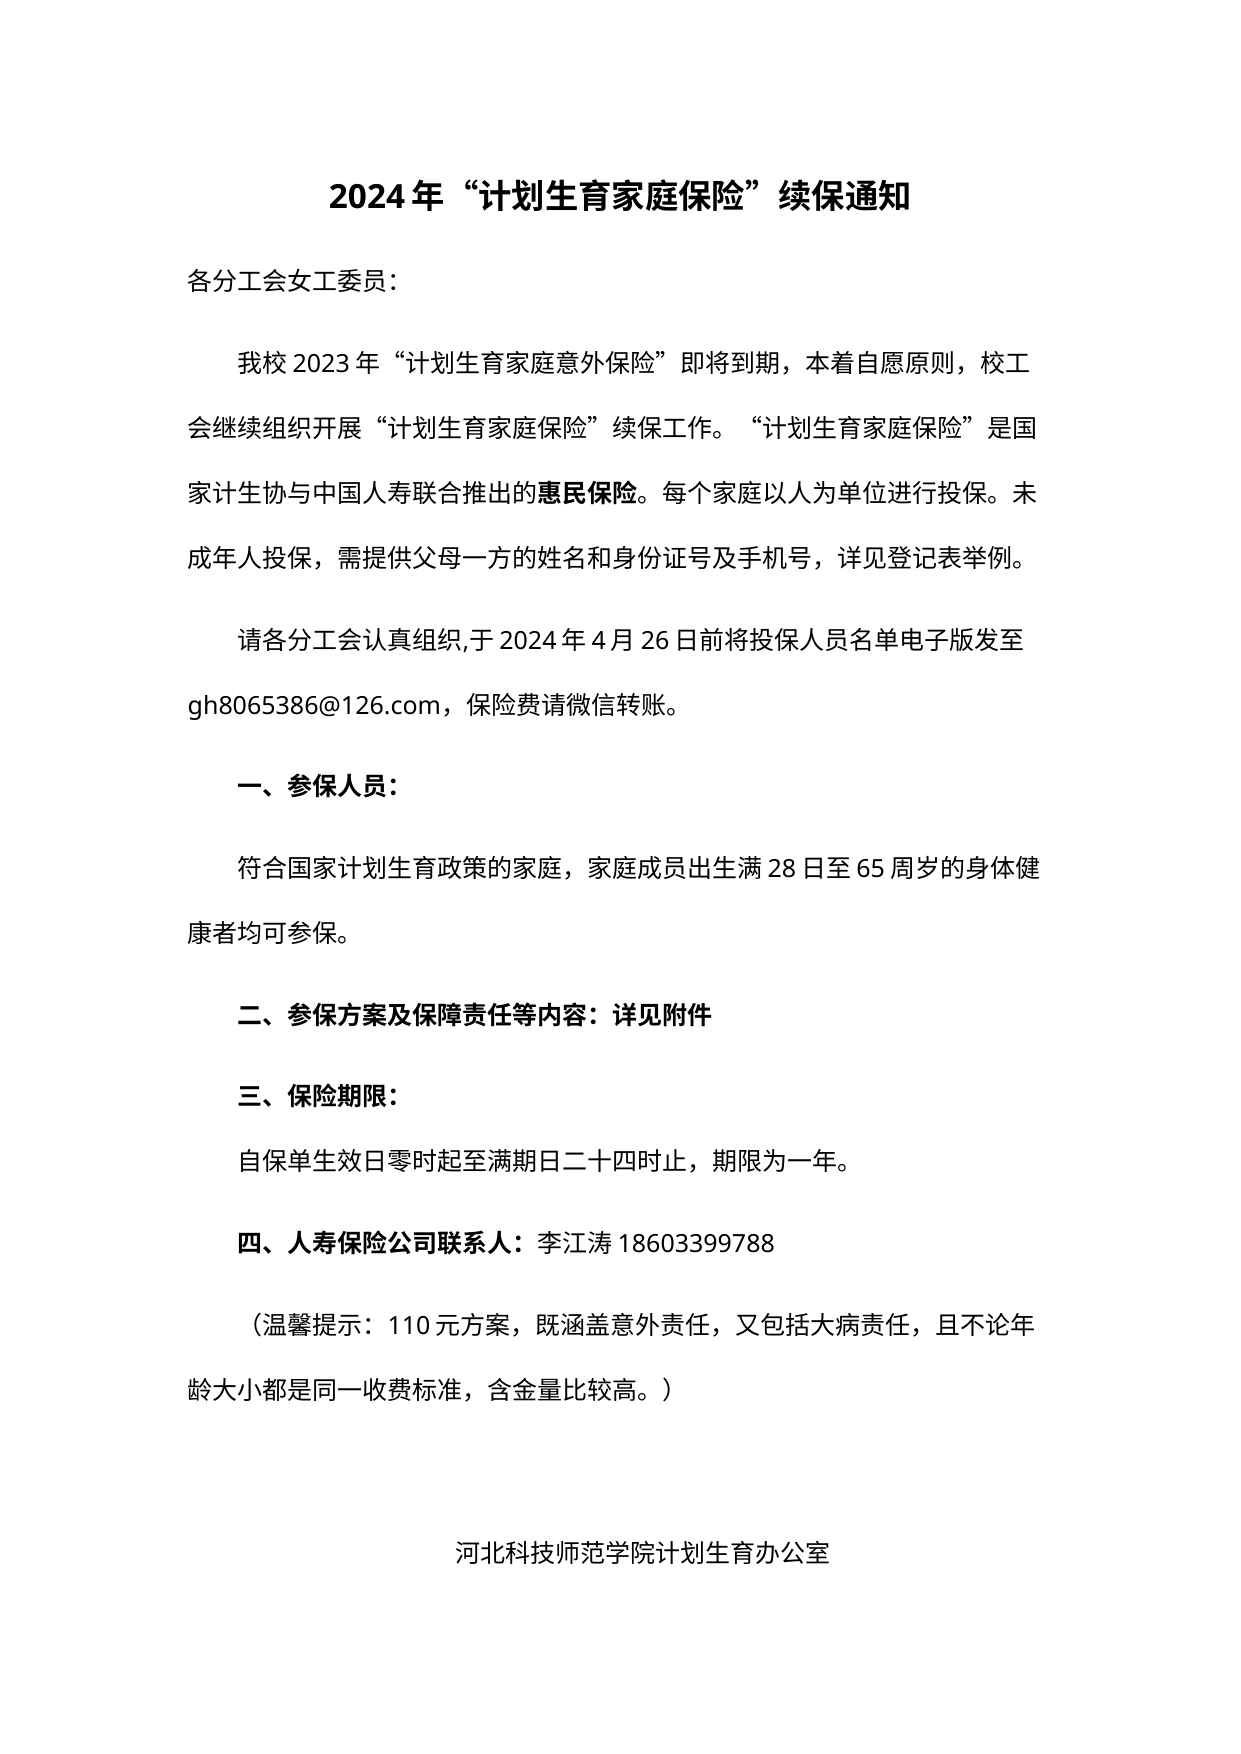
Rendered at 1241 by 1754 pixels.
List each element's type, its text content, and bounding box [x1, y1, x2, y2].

text 二、参保方案及保障责任等内容：详见附件 [187, 981, 1053, 1046]
text （温馨提示：110元方案，既涵盖意外责任，又包括大病责任，且不论年龄大小都是同一收费标准，含金量比较高。） [187, 1291, 1053, 1421]
text 一、参保人员： [187, 752, 1053, 817]
text 请各分工会认真组织,于2024年4月26日前将投保人员名单电子版发至gh8065386@126.com，保险费请微信转账。 [187, 606, 1053, 736]
list 保险期限： [187, 1062, 1053, 1127]
text 各分工会女工委员： [187, 247, 1053, 312]
text 符合国家计划生育政策的家庭，家庭成员出生满28日至65周岁的身体健康者均可参保。 [187, 834, 1053, 964]
text 2024年“计划生育家庭保险”续保通知 [187, 162, 1053, 227]
text 河北科技师范学院计划生育办公室 [247, 1519, 1053, 1584]
text 我校2023年“计划生育家庭意外保险”即将到期，本着自愿原则，校工会继续组织开展“计划生育家庭保险”续保工作。“计划生育家庭保险”是国家计生协与中国人寿联合推出的惠民保险。每个家庭以人为单位进行投保。未成年人投保，需提供父母一方的姓名和身份证号及手机号，详见登记表举例。 [187, 329, 1053, 589]
text 自保单生效日零时起至满期日二十四时止，期限为一年。 [187, 1127, 1053, 1192]
text 四、人寿保险公司联系人：李江涛18603399788 [187, 1209, 1053, 1274]
